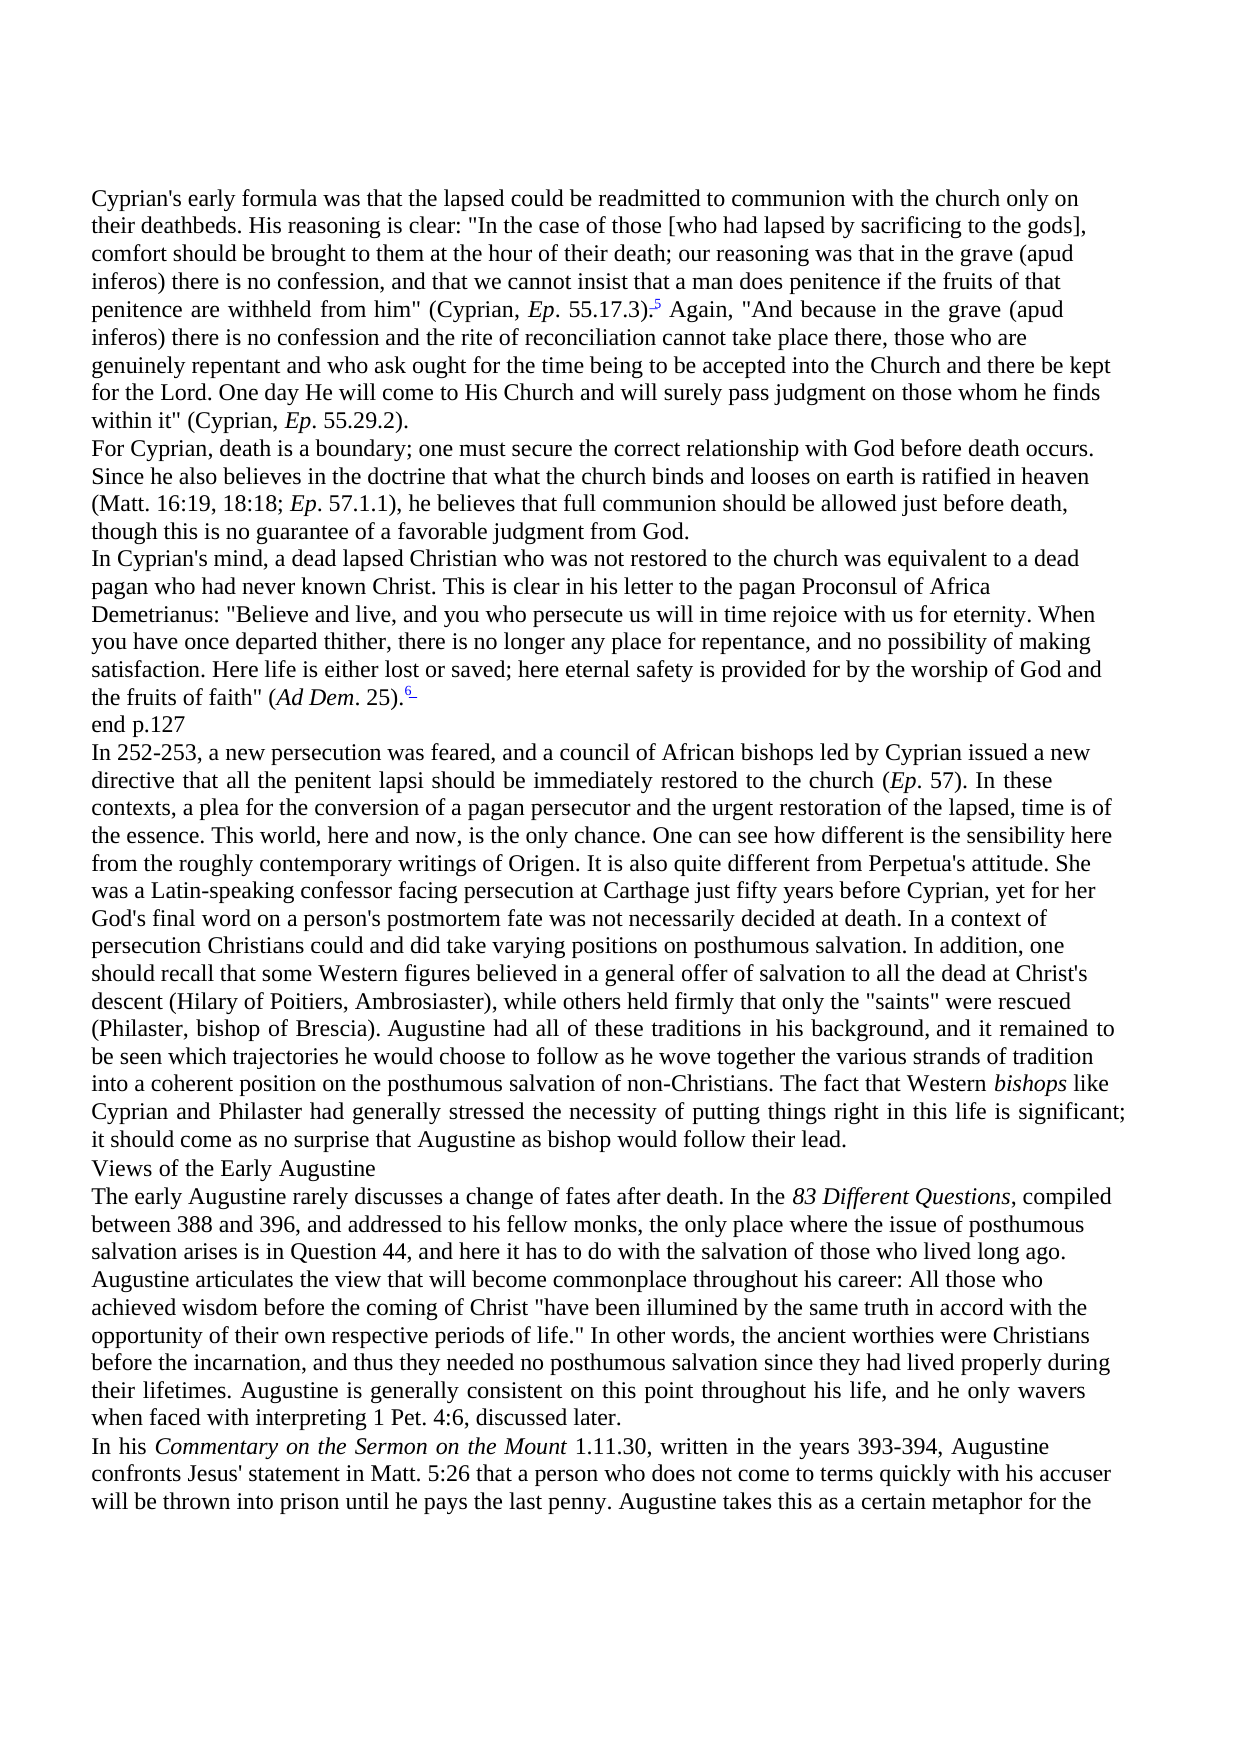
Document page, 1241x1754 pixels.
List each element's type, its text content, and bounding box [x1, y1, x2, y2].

text end p.127 [91, 710, 1142, 738]
text In Cyprian's mind, a dead lapsed Christian who was not restored to the church was equivalent to a dead pagan who had never known Christ. This is clear in his letter to the pagan Proconsul of Africa Demetrianus: "Believe and live, and you who persecute us will in time rejoice with us for eternity. When you have once departed thither, there is no longer any place for repentance, and no possibility of making satisfaction. Here life is either lost or saved; here eternal safety is provided for by the worship of God and the fruits of faith" (Ad Dem. 25).6 [91, 544, 1109, 710]
text Augustine articulates the view that will become commonplace throughout his career: All those who achieved wisdom before the coming of Christ "have been illumined by the same truth in accord with the opportunity of their own respective periods of life." In other words, the ancient worthies were Christians before the incarnation, and thus they needed no posthumous salvation since they had lived properly during their lifetimes. Augustine is generally consistent on this point throughout his life, and he only wavers when faced with interpreting 1 Pet. 4:6, discussed later. [91, 1265, 1122, 1431]
text Cyprian's early formula was that the lapsed could be readmitted to communion with the church only on their deathbeds. His reasoning is clear: "In the case of those [who had lapsed by sacrificing to the gods], comfort should be brought to them at the hour of their death; our reasoning was that in the grave (apud inferos) there is no confession, and that we cannot insist that a man does penitence if the fruits of that penitence are withheld from him" (Cyprian, Ep. 55.17.3).5 Again, "And because in the grave (apud inferos) there is no confession and the rite of reconciliation cannot take place there, those who are genuinely repentant and who ask ought for the time being to be accepted into the Church and there be kept for the Lord. One day He will come to His Church and will surely pass judgment on those whom he finds within it" (Cyprian, Ep. 55.29.2). [91, 184, 1122, 434]
text In 252-253, a new persecution was feared, and a council of African bishops led by Cyprian issued a new directive that all the penitent lapsi should be immediately restored to the church (Ep. 57). In these contexts, a plea for the conversion of a pagan persecutor and the urgent restoration of the lapsed, time is of the essence. This world, here and now, is the only chance. One can see how different is the sensibility here from the roughly contemporary writings of Origen. It is also quite different from Perpetua's attitude. She was a Latin-speaking confessor facing persecution at Carthage just fifty years before Cyprian, yet for her God's final word on a person's postmortem fate was not necessarily decided at death. In a context of persecution Christians could and did take varying positions on posthumous salvation. In addition, one should recall that some Western figures believed in a general offer of salvation to all the dead at Christ's descent (Hilary of Poitiers, Ambrosiaster), while others held firmly that only the "saints" were rescued (Philaster, bishop of Brescia). Augustine had all of these traditions in his background, and it remained to be seen which trajectories he would choose to follow as he wove together the various strands of tradition into a coherent position on the posthumous salvation of non-Christians. The fact that Western bishops like Cyprian and Philaster had generally stressed the necessity of putting things right in this life is significant; it should come as no surprise that Augustine as bishop would follow their lead. [91, 738, 1129, 1152]
text The early Augustine rarely discusses a change of fates after death. In the 83 Different Questions, compiled between 388 and 396, and addressed to his fellow monks, the only place where the issue of posthumous salvation arises is in Question 44, and here it has to do with the salvation of those who lived long ago. [91, 1182, 1142, 1265]
text Views of the Early Augustine [91, 1154, 1142, 1182]
text For Cyprian, death is a boundary; one must secure the correct relationship with God before death occurs. Since he also believes in the doctrine that what the church binds and looses on earth is ratified in heaven (Matt. 16:19, 18:18; Ep. 57.1.1), he believes that full communion should be allowed just before death, though this is no guarantee of a favorable judgment from God. [91, 434, 1109, 544]
text In his Commentary on the Sermon on the Mount 1.11.30, written in the years 393-394, Augustine confronts Jesus' statement in Matt. 5:26 that a person who does not come to terms quickly with his accuser will be thrown into prison until he pays the last penny. Augustine takes this as a certain metaphor for the [91, 1432, 1122, 1515]
